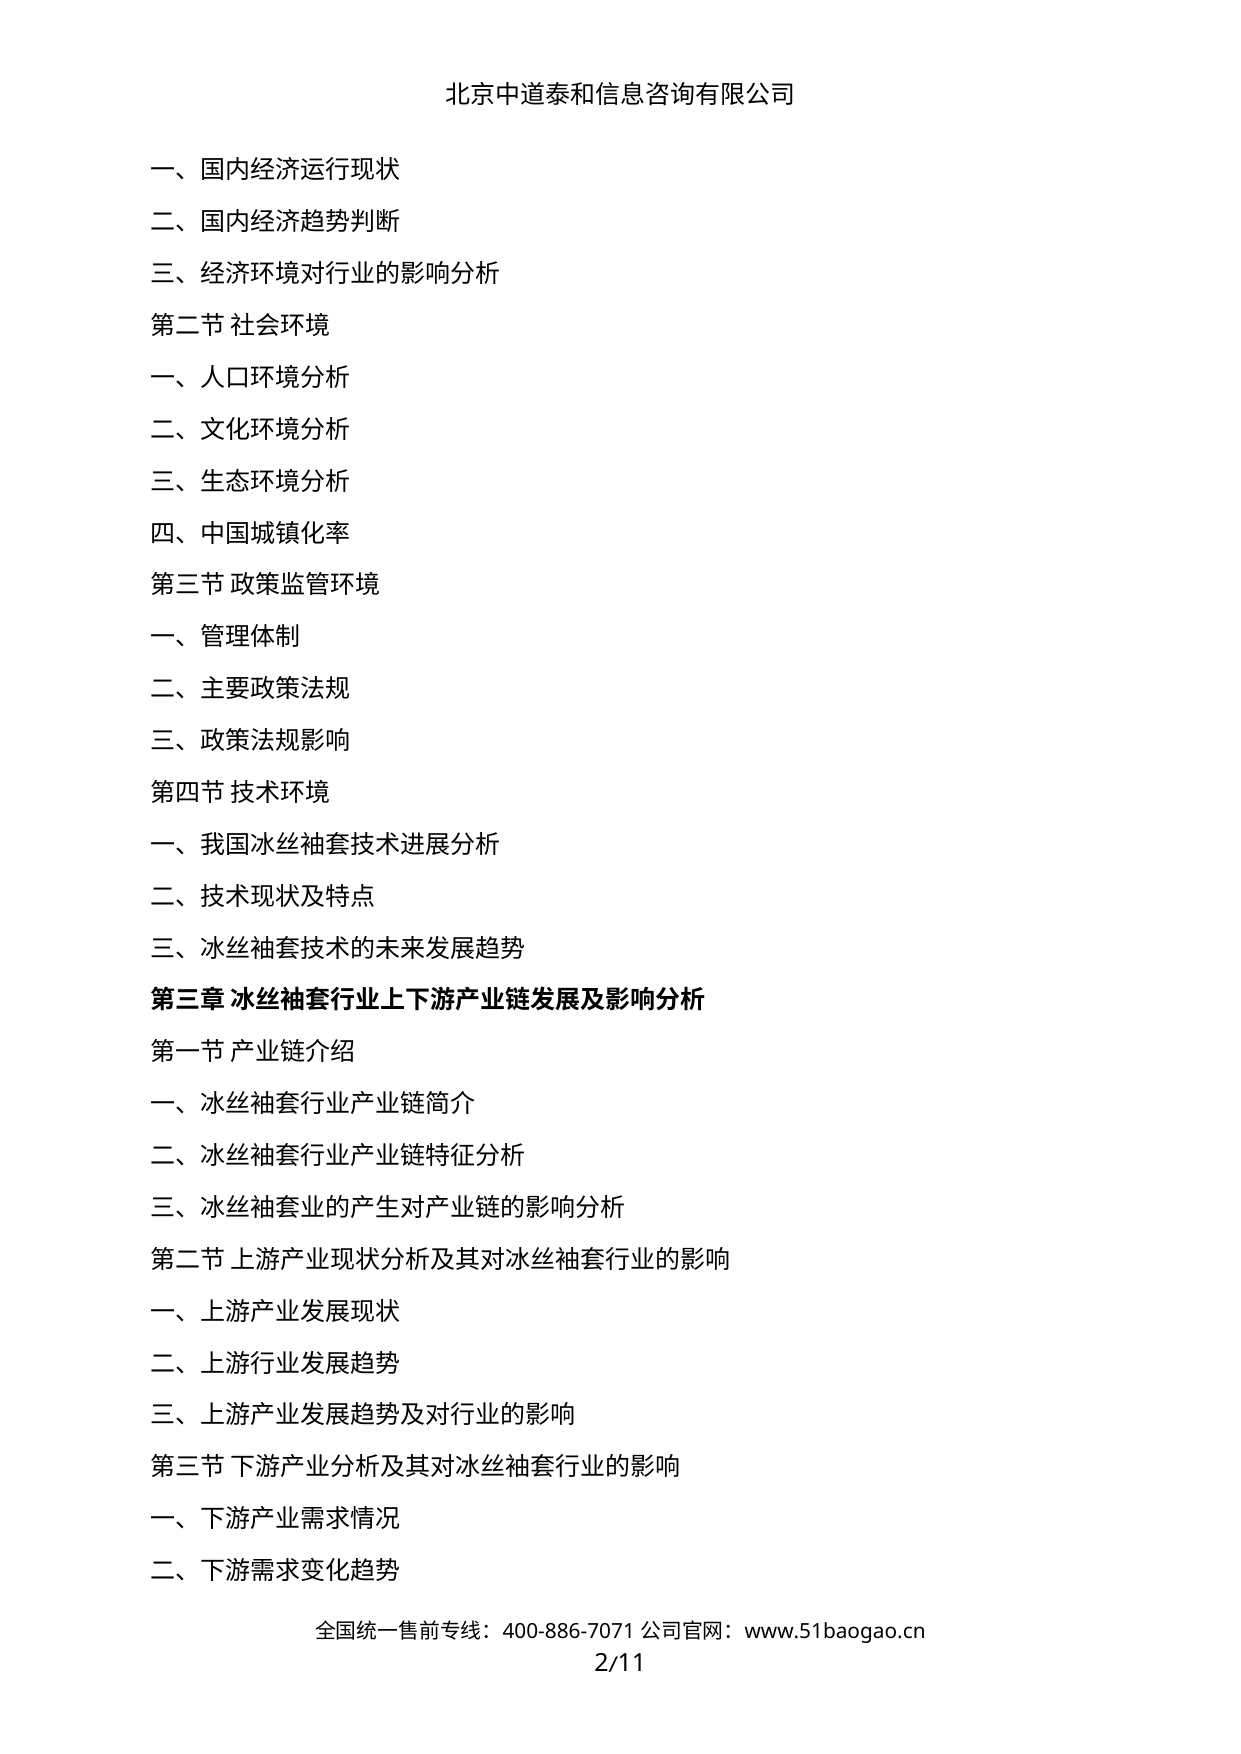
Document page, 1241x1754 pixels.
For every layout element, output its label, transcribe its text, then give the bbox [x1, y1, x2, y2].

text 二、冰丝袖套行业产业链特征分析 [150, 1136, 1090, 1172]
text 二、技术现状及特点 [150, 876, 1090, 912]
text 第三节 政策监管环境 [150, 565, 1090, 601]
text 一、上游产业发展现状 [150, 1291, 1090, 1327]
text 三、经济环境对行业的影响分析 [150, 254, 1090, 290]
text 一、我国冰丝袖套技术进展分析 [150, 824, 1090, 861]
text 第二节 社会环境 [150, 306, 1090, 342]
text 三、政策法规影响 [150, 721, 1090, 757]
text 第三节 下游产业分析及其对冰丝袖套行业的影响 [150, 1447, 1090, 1483]
text 三、上游产业发展趋势及对行业的影响 [150, 1395, 1090, 1431]
text 三、冰丝袖套技术的未来发展趋势 [150, 928, 1090, 964]
text 二、主要政策法规 [150, 669, 1090, 705]
text 三、冰丝袖套业的产生对产业链的影响分析 [150, 1187, 1090, 1224]
text 二、文化环境分析 [150, 409, 1090, 446]
text 一、管理体制 [150, 617, 1090, 653]
text 一、下游产业需求情况 [150, 1499, 1090, 1535]
text 二、上游行业发展趋势 [150, 1343, 1090, 1379]
text 二、国内经济趋势判断 [150, 202, 1090, 238]
text 第二节 上游产业现状分析及其对冰丝袖套行业的影响 [150, 1239, 1090, 1276]
text 第三章 冰丝袖套行业上下游产业链发展及影响分析 [150, 980, 1090, 1016]
text 二、下游需求变化趋势 [150, 1551, 1090, 1587]
text 一、人口环境分析 [150, 357, 1090, 394]
text 第四节 技术环境 [150, 772, 1090, 809]
text 四、中国城镇化率 [150, 513, 1090, 549]
text 三、生态环境分析 [150, 461, 1090, 497]
text 一、冰丝袖套行业产业链简介 [150, 1084, 1090, 1120]
text 第一节 产业链介绍 [150, 1032, 1090, 1068]
text 一、国内经济运行现状 [150, 150, 1090, 186]
